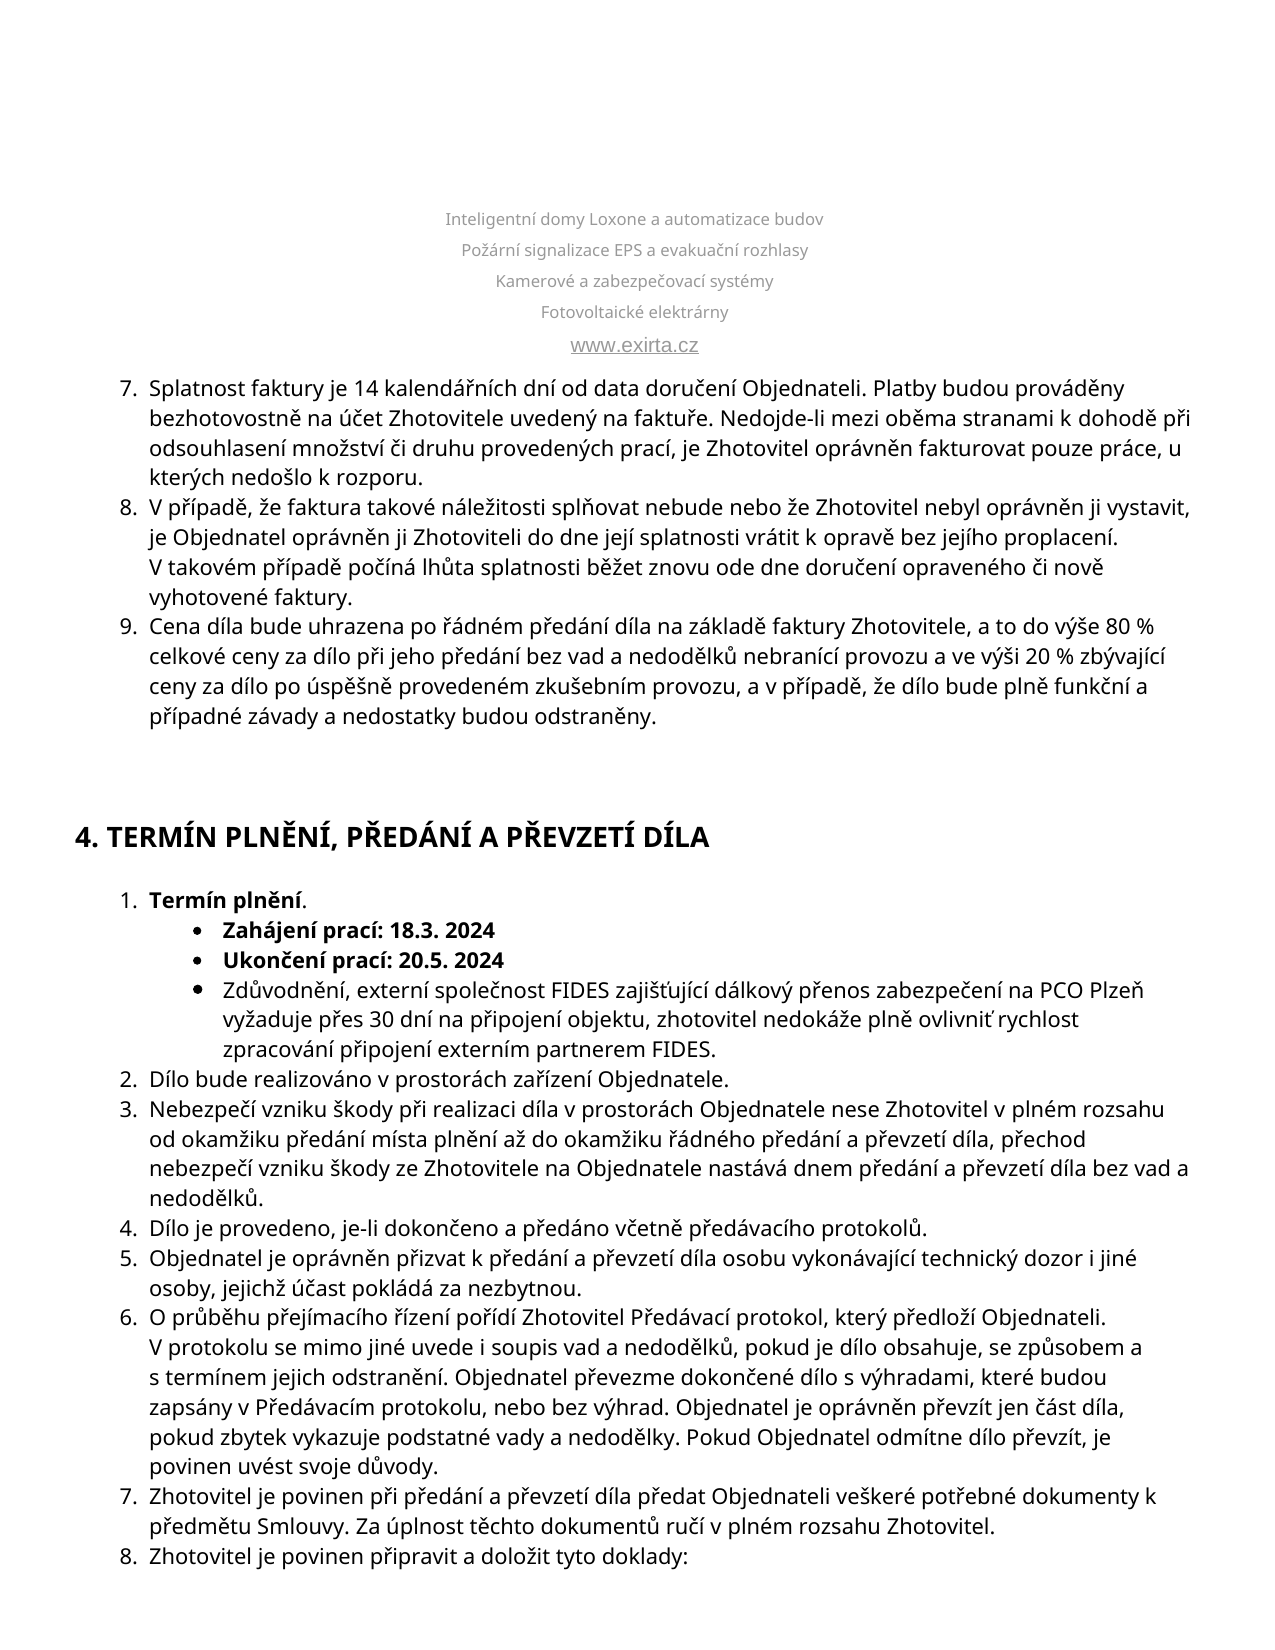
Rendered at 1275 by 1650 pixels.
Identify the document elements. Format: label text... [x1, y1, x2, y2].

table_header Inteligentní domy Loxone a automatizace budov Požární signalizace EPS a evakuační rozhlasy Kamerové a zabezpečovací systémy Fotovoltaické elektrárny www.exirta.cz [72, 75, 1197, 370]
